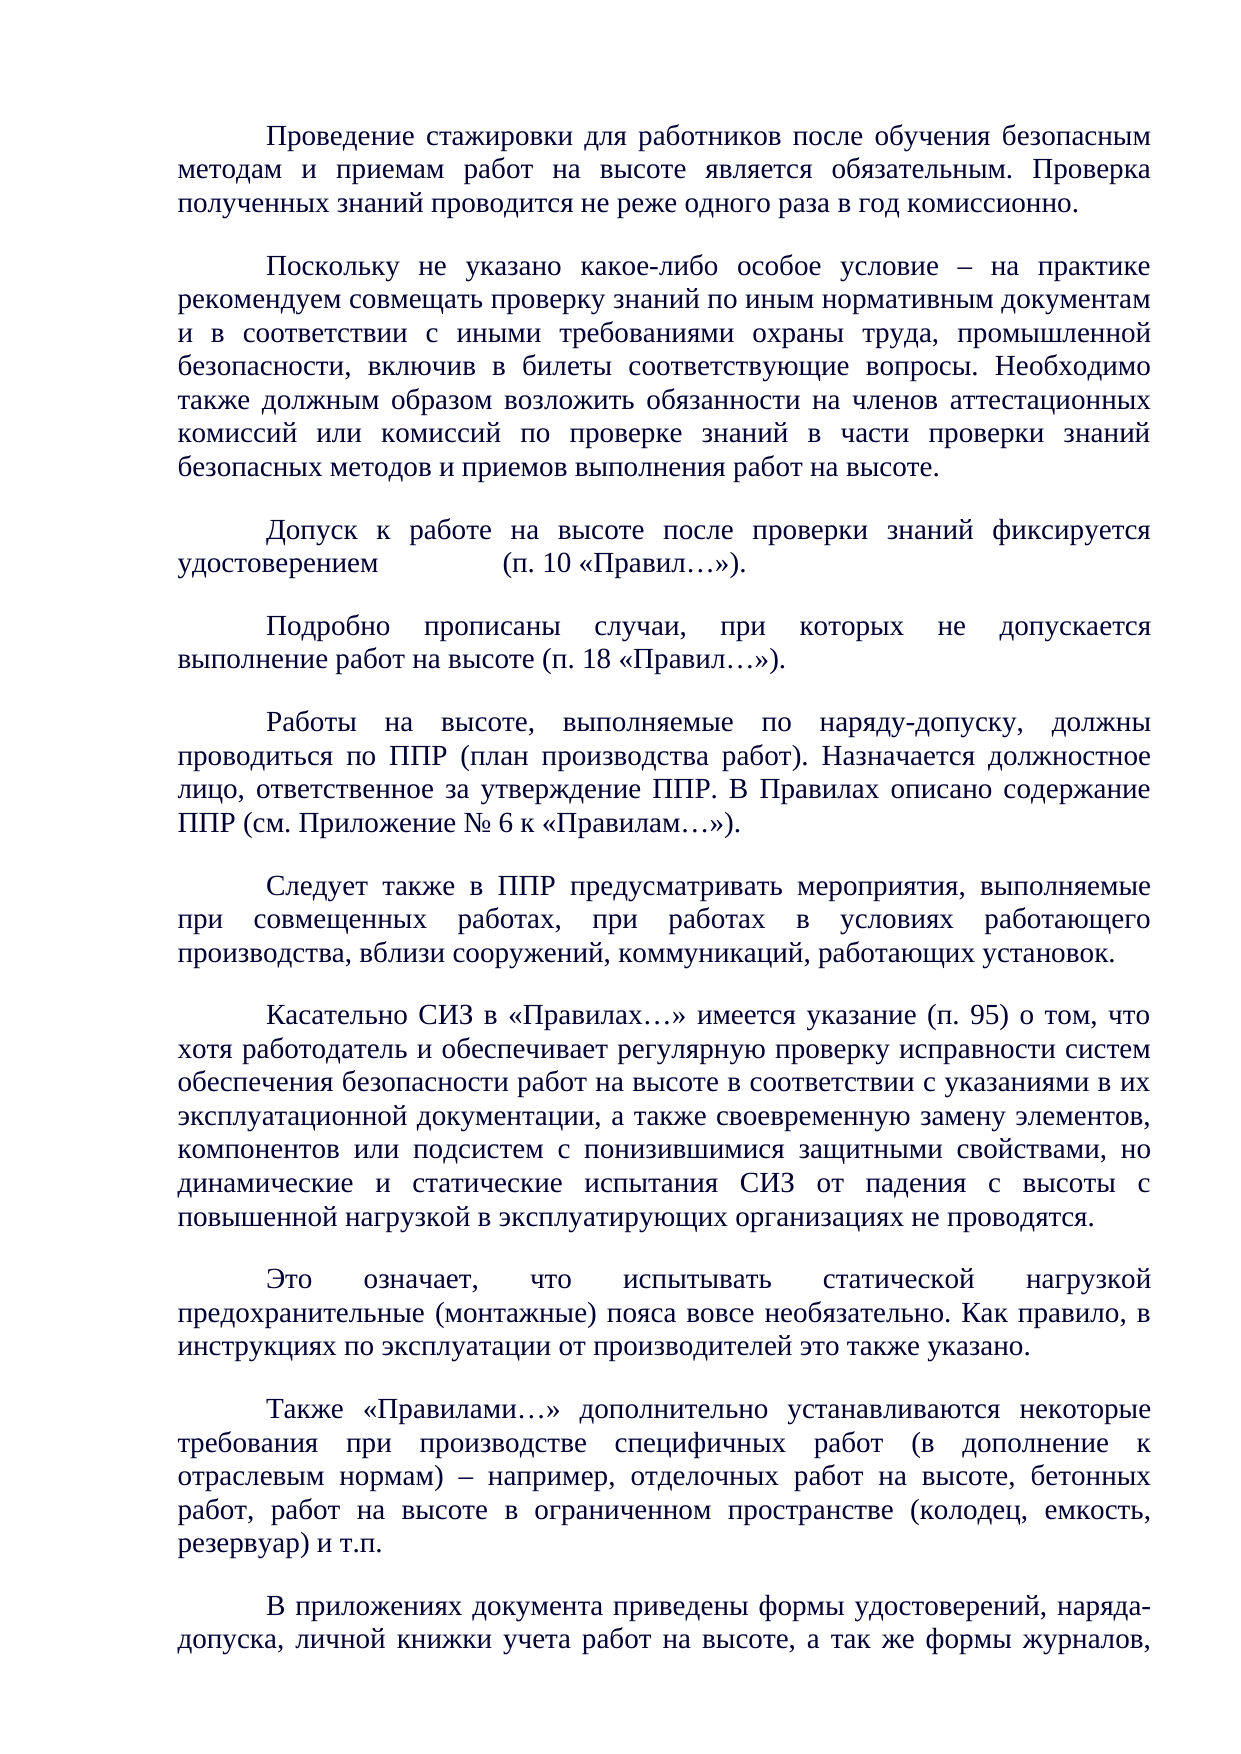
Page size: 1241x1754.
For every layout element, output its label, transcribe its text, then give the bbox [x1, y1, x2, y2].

text Следует также в ППР предусматривать мероприятия, выполняемые при совмещенных работах, при работах в условиях работающего производства, вблизи сооружений, коммуникаций, работающих установок. [177, 868, 1152, 968]
text Допуск к работе на высоте после проверки знаний фиксируется удостоверением (п. 10 «Правил…»). [177, 512, 1152, 579]
text Также «Правилами…» дополнительно устанавливаются некоторые требования при производстве специфичных работ (в дополнение к отраслевым нормам) – например, отделочных работ на высоте, бетонных работ, работ на высоте в ограниченном пространстве (колодец, емкость, резервуар) и т.п. [177, 1391, 1152, 1559]
text Касательно СИЗ в «Правилах…» имеется указание (п. 95) о том, что хотя работодатель и обеспечивает регулярную проверку исправности систем обеспечения безопасности работ на высоте в соответствии с указаниями в их эксплуатационной документации, а также своевременную замену элементов, компонентов или подсистем с понизившимися защитными свойствами, но динамические и статические испытания СИЗ от падения с высоты с повышенной нагрузкой в эксплуатирующих организациях не проводятся. [177, 997, 1152, 1232]
text Поскольку не указано какое-либо особое условие – на практике рекомендуем совмещать проверку знаний по иным нормативным документам и в соответствии с иными требованиями охраны труда, промышленной безопасности, включив в билеты соответствующие вопросы. Необходимо также должным образом возложить обязанности на членов аттестационных комиссий или комиссий по проверке знаний в части проверки знаний безопасных методов и приемов выполнения работ на высоте. [177, 248, 1152, 483]
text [177, 1588, 1152, 1655]
text Это означает, что испытывать статической нагрузкой предохранительные (монтажные) пояса вовсе необязательно. Как правило, в инструкциях по эксплуатации от производителей это также указано. [177, 1261, 1152, 1362]
text Подробно прописаны случаи, при которых не допускается выполнение работ на высоте (п. 18 «Правил…»). [177, 608, 1152, 675]
text Работы на высоте, выполняемые по наряду-допуску, должны проводиться по ППР (план производства работ). Назначается должностное лицо, ответственное за утверждение ППР. В Правилах описано содержание ППР (см. Приложение № 6 к «Правилам…»). [177, 704, 1152, 838]
text Проведение стажировки для работников после обучения безопасным методам и приемам работ на высоте является обязательным. Проверка полученных знаний проводится не реже одного раза в год комиссионно. [177, 118, 1152, 219]
